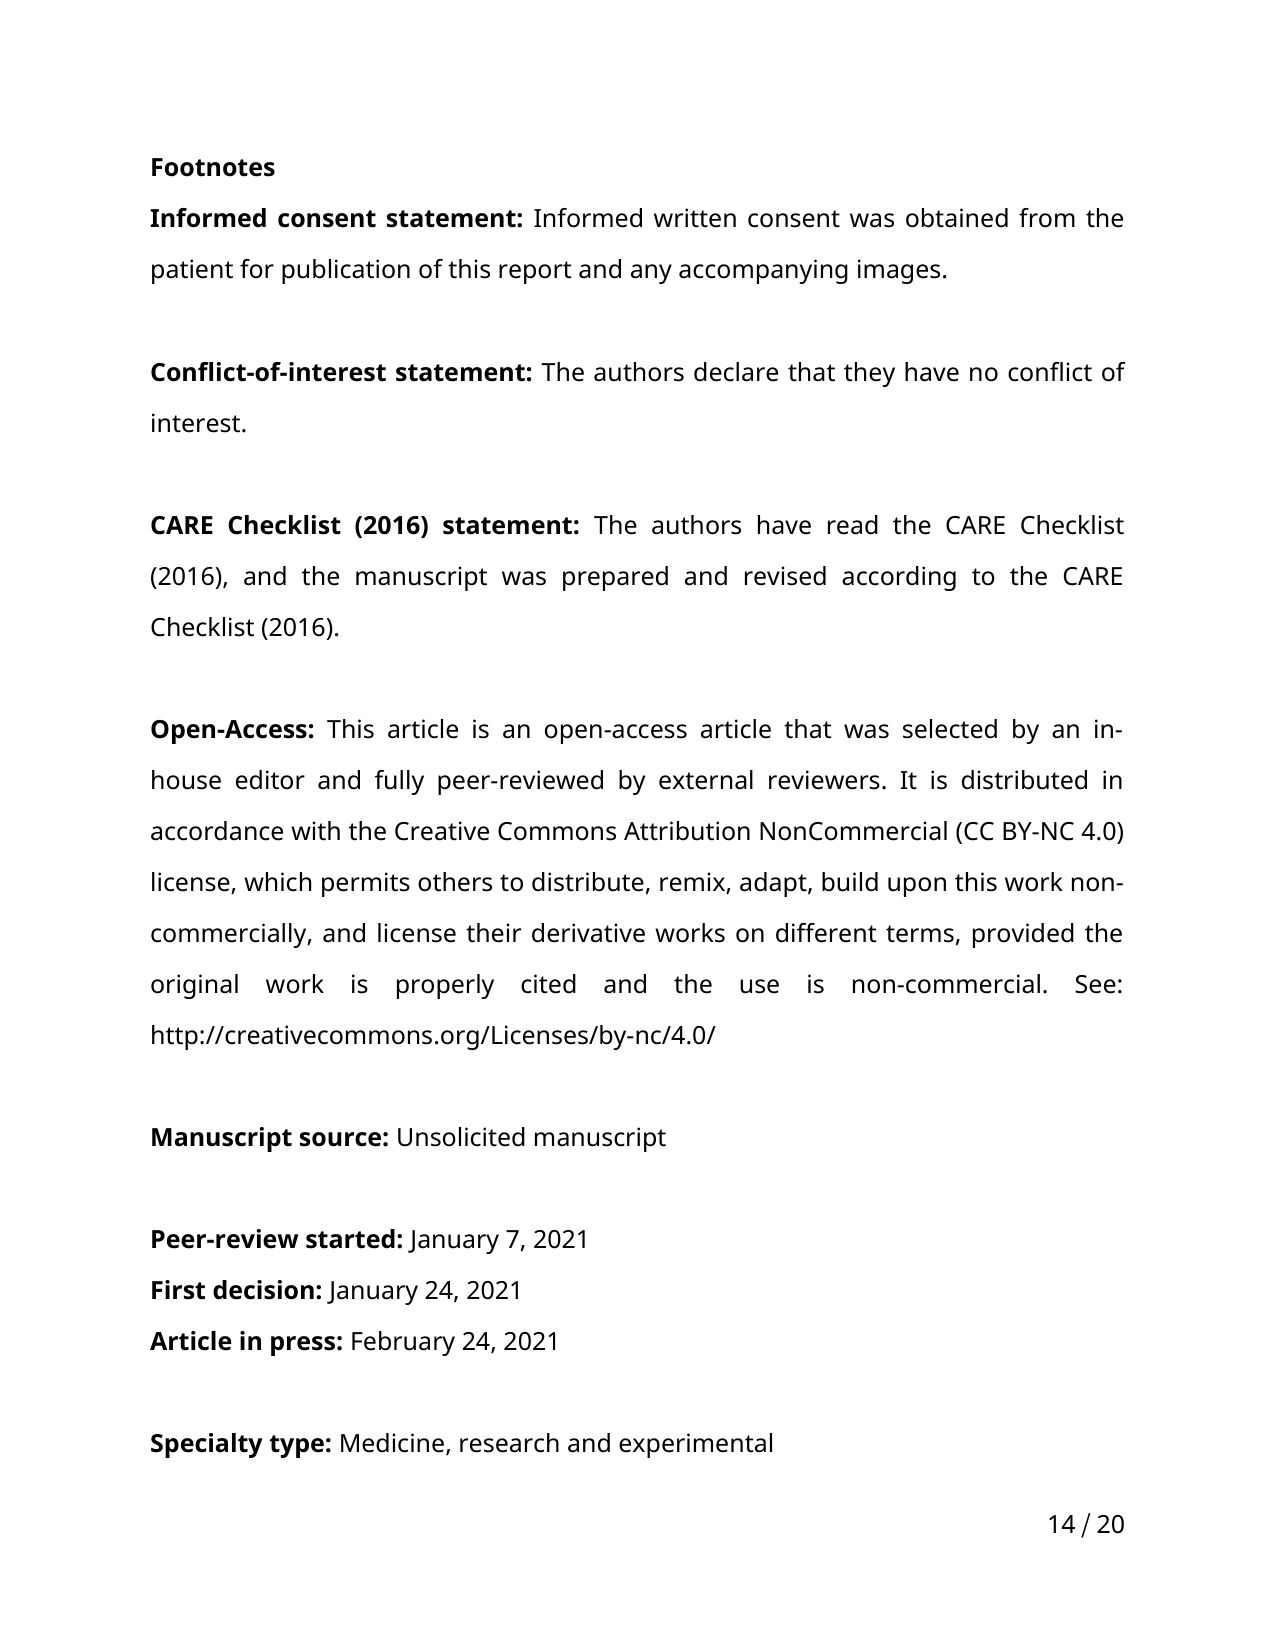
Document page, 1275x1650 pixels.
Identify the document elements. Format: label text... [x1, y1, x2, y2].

text Open-Access: This article is an open-access article that was selected by an in-house editor and fully peer-reviewed by external reviewers. It is distributed in accordance with the Creative Commons Attribution NonCommercial (CC BY-NC 4.0) license, which permits others to distribute, remix, adapt, build upon this work non-commercially, and license their derivative works on different terms, provided the original work is properly cited and the use is non-commercial. See: http://creativecommons.org/Licenses/by-nc/4.0/ [150, 711, 1125, 1052]
text First decision: January 24, 2021 [150, 1273, 1125, 1307]
text Article in press: February 24, 2021 [150, 1324, 1125, 1358]
text Peer-review started: January 7, 2021 [150, 1222, 1125, 1256]
text Manuscript source: Unsolicited manuscript [150, 1120, 1125, 1154]
text Specialty type: Medicine, research and experimental [150, 1426, 1125, 1460]
text Footnotes [150, 150, 1125, 184]
text Conflict-of-interest statement: The authors declare that they have no conflict of interest. [150, 354, 1125, 439]
text CARE Checklist (2016) statement: The authors have read the CARE Checklist (2016), and the manuscript was prepared and revised according to the CARE Checklist (2016). [150, 507, 1125, 643]
text Informed consent statement: Informed written consent was obtained from the patient for publication of this report and any accompanying images. [150, 201, 1125, 286]
